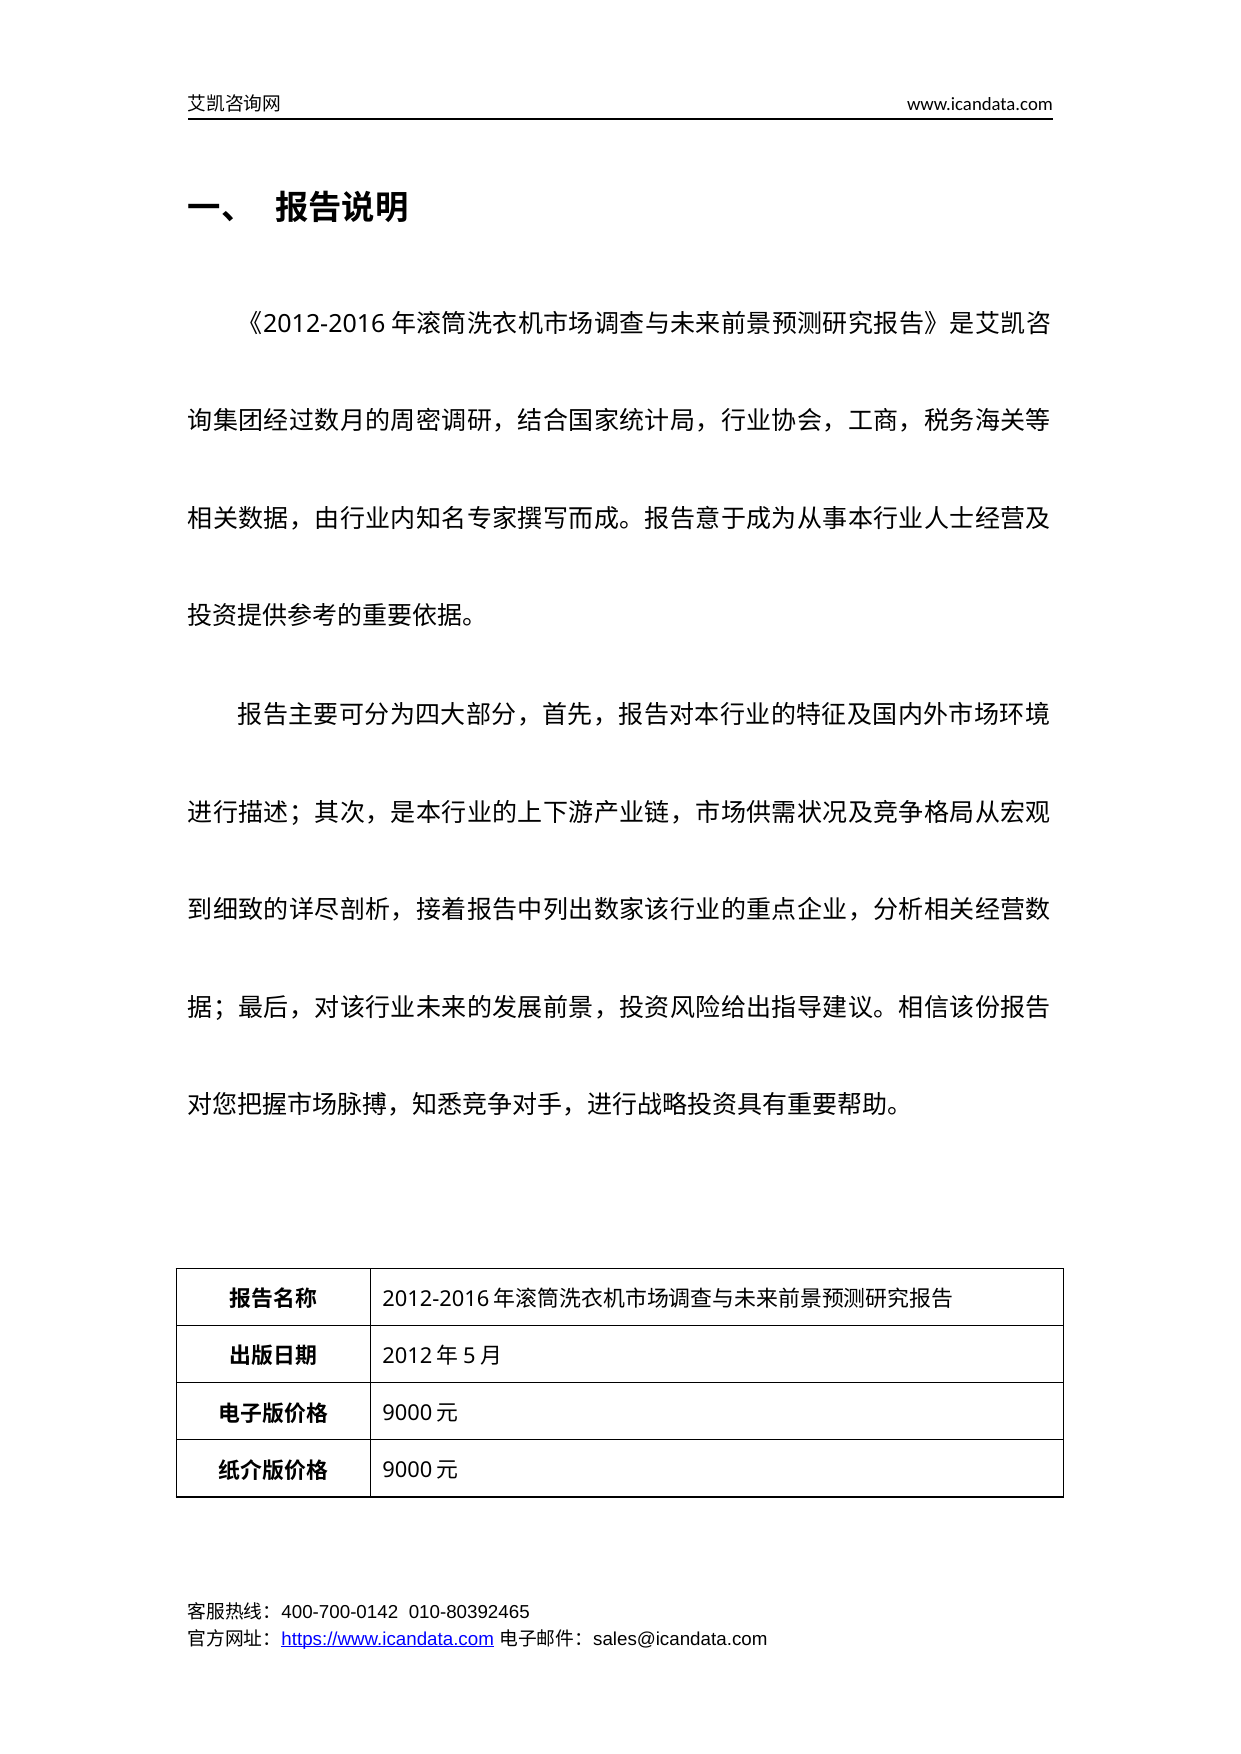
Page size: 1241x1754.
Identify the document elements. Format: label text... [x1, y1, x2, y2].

table_header 2012-2016年滚筒洗衣机市场调查与未来前景预测研究报告 [371, 1269, 1063, 1325]
table_cell 纸介版价格 [177, 1440, 370, 1496]
subtitle 报告说明 [187, 172, 1053, 237]
table_cell 9000元 [371, 1383, 1063, 1439]
table_cell 9000元 [371, 1440, 1063, 1496]
table_cell 出版日期 [177, 1326, 370, 1382]
table_cell 电子版价格 [177, 1383, 370, 1439]
table_cell 2012年5月 [371, 1326, 1063, 1382]
text 《2012-2016年滚筒洗衣机市场调查与未来前景预测研究报告》是艾凯咨询集团经过数月的周密调研，结合国家统计局，行业协会，工商，税务海关等相关数据，由行业内知名专家撰写而成。报告意于成为从事本行业人士经营及投资提供参考的重要依据。 [187, 289, 1053, 646]
table_header 报告名称 [177, 1269, 370, 1325]
text 报告主要可分为四大部分，首先，报告对本行业的特征及国内外市场环境进行描述；其次，是本行业的上下游产业链，市场供需状况及竞争格局从宏观到细致的详尽剖析，接着报告中列出数家该行业的重点企业，分析相关经营数据；最后，对该行业未来的发展前景，投资风险给出指导建议。相信该份报告对您把握市场脉搏，知悉竞争对手，进行战略投资具有重要帮助。 [187, 681, 1053, 1136]
